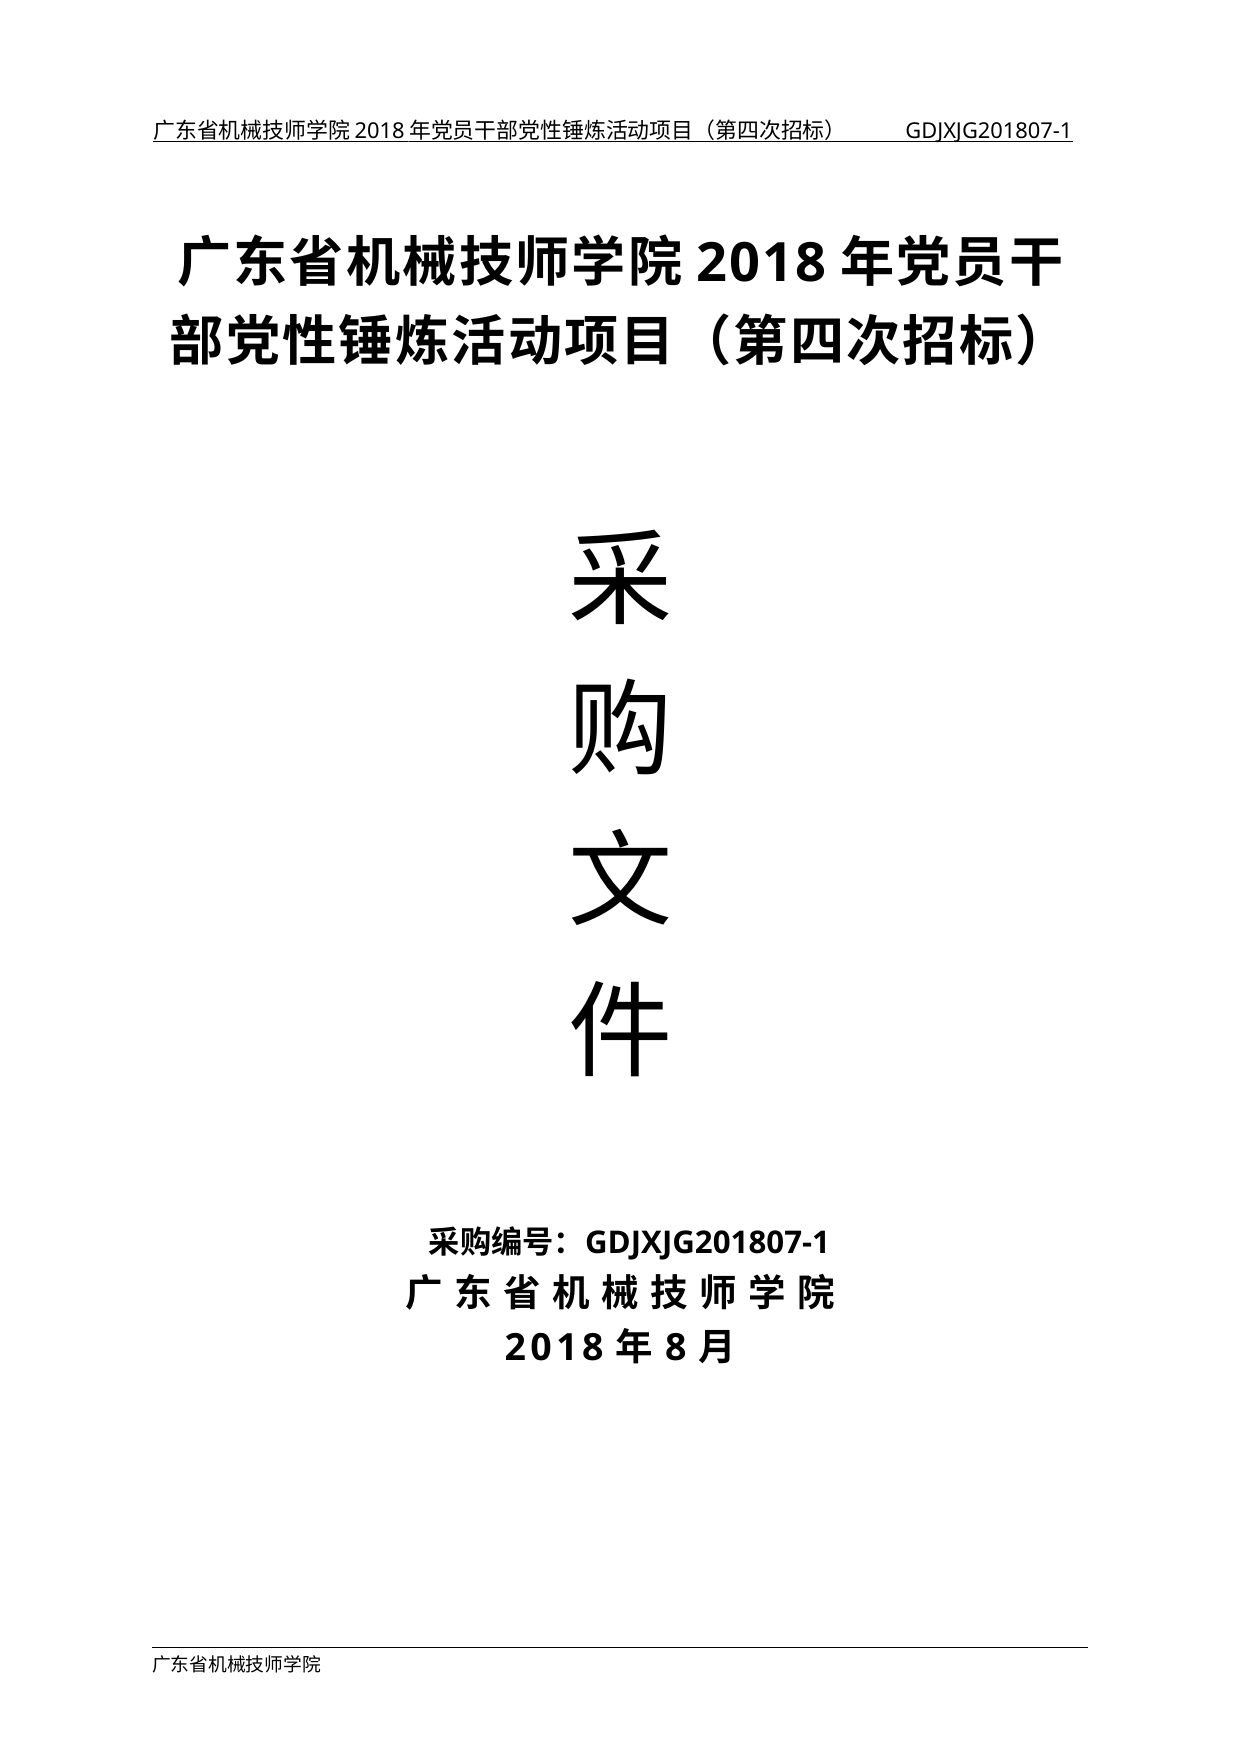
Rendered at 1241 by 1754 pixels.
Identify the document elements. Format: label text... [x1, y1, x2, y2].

text 件 [152, 948, 1088, 1098]
text 购 [152, 646, 1088, 797]
text 文 [152, 797, 1088, 948]
text 采购编号：GDJXJG201807-1 [152, 1217, 1088, 1263]
text 广东省机械技师学院 [152, 1263, 1088, 1317]
text 采 [152, 495, 1088, 646]
text 2018年8月 [152, 1317, 1088, 1372]
text 广东省机械技师学院2018年党员干部党性锤炼活动项目（第四次招标） [152, 219, 1088, 376]
